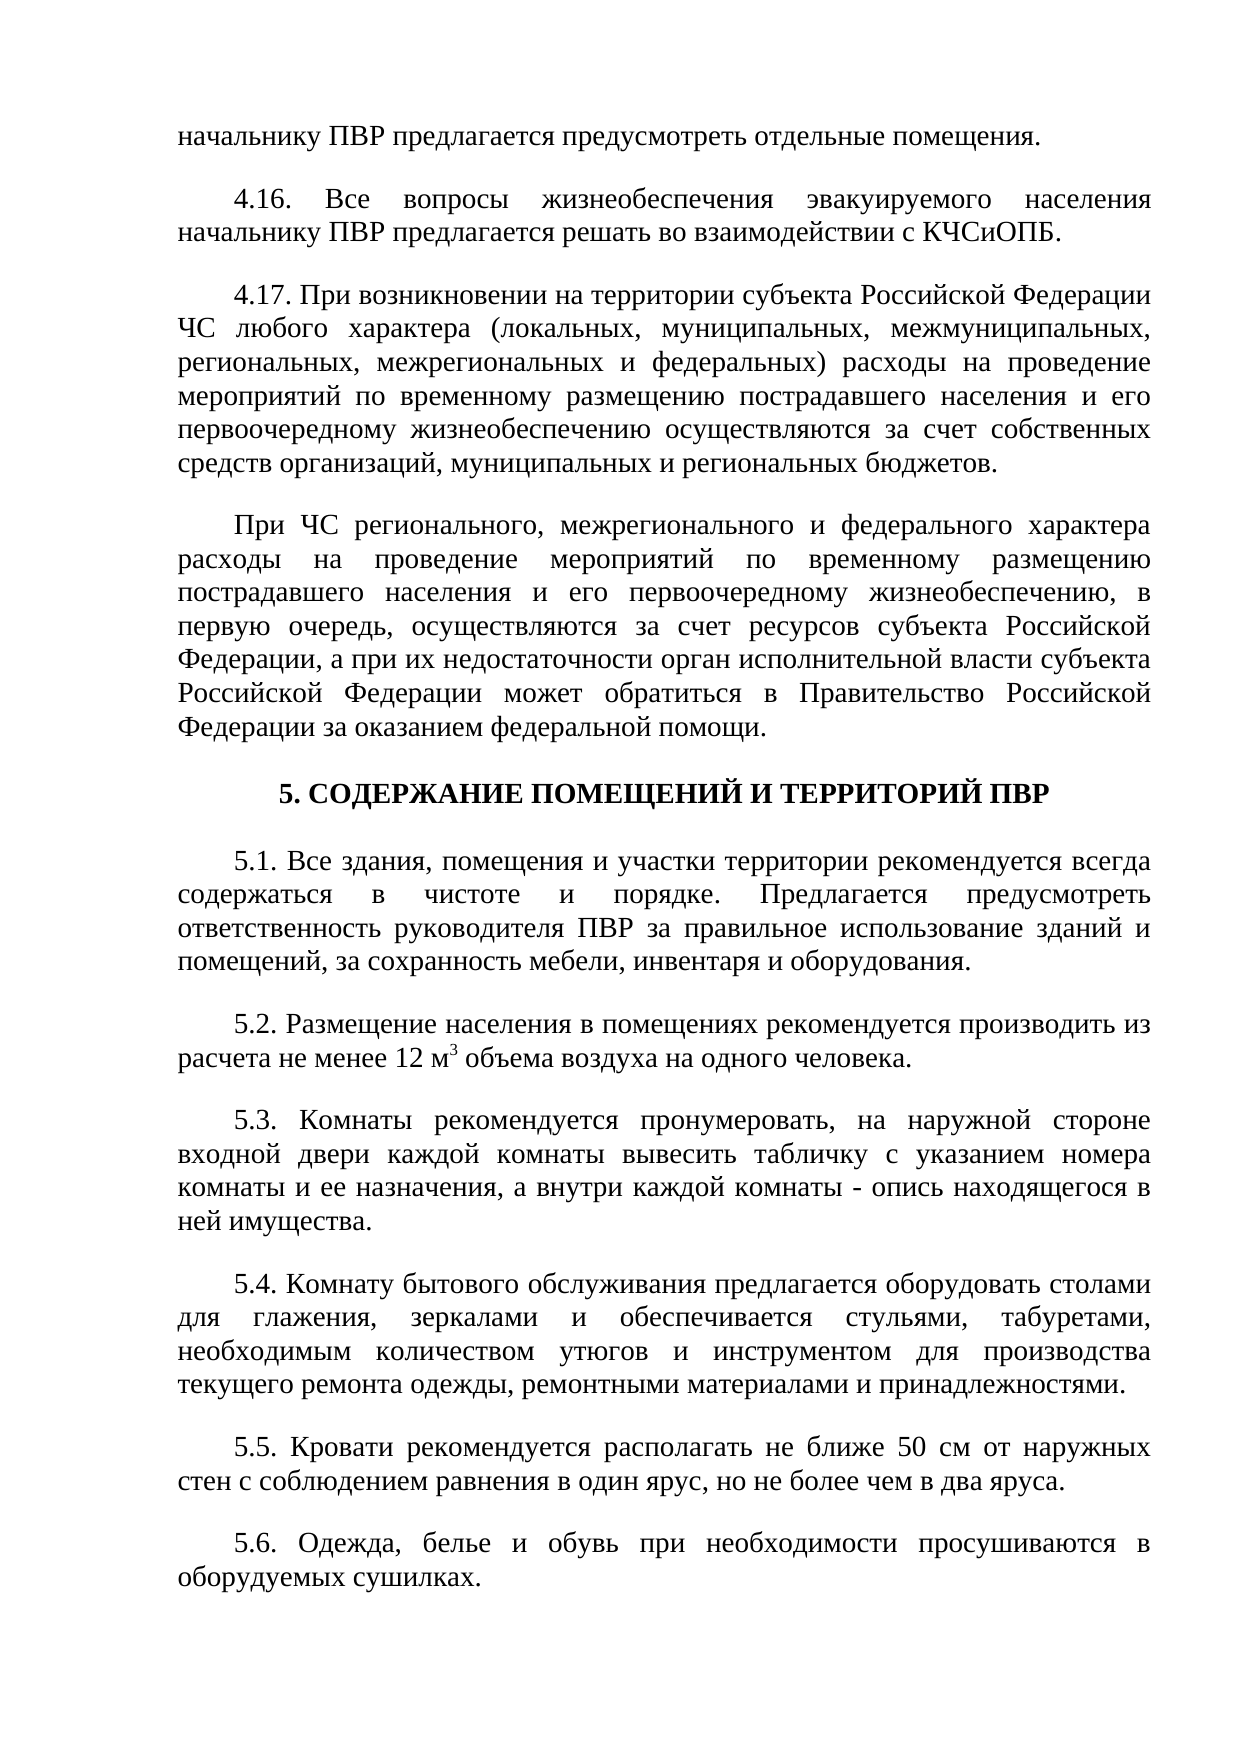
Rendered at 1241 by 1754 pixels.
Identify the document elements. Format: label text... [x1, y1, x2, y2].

text 5.2. Размещение населения в помещениях рекомендуется производить из расчета не менее 12 м3 объема воздуха на одного человека. [177, 1006, 1152, 1073]
text 5.1. Все здания, помещения и участки территории рекомендуется всегда содержаться в чистоте и порядке. Предлагается предусмотреть ответственность руководителя ПВР за правильное использование зданий и помещений, за сохранность мебели, инвентаря и оборудования. [177, 843, 1152, 977]
text 4.17. При возникновении на территории субъекта Российской Федерации ЧС любого характера (локальных, муниципальных, межмуниципальных, региональных, межрегиональных и федеральных) расходы на проведение мероприятий по временному размещению пострадавшего населения и его первоочередному жизнеобеспечению осуществляются за счет собственных средств организаций, муниципальных и региональных бюджетов. [177, 277, 1152, 478]
text При ЧС регионального, межрегионального и федерального характера расходы на проведение мероприятий по временному размещению пострадавшего населения и его первоочередному жизнеобеспечению, в первую очередь, осуществляются за счет ресурсов субъекта Российской Федерации, а при их недостаточности орган исполнительной власти субъекта Российской Федерации может обратиться в Правительство Российской Федерации за оказанием федеральной помощи. [177, 507, 1152, 742]
title 5. СОДЕРЖАНИЕ ПОМЕЩЕНИЙ И ТЕРРИТОРИЙ ПВР [177, 776, 1152, 809]
text 5.6. Одежда, белье и обувь при необходимости просушиваются в оборудуемых сушилках. [177, 1525, 1152, 1592]
text 5.5. Кровати рекомендуется располагать не ближе 50 см от наружных стен с соблюдением равнения в один ярус, но не более чем в два яруса. [177, 1429, 1152, 1496]
text 4.16. Все вопросы жизнеобеспечения эвакуируемого населения начальнику ПВР предлагается решать во взаимодействии с КЧСиОПБ. [177, 181, 1152, 248]
text 5.3. Комнаты рекомендуется пронумеровать, на наружной стороне входной двери каждой комнаты вывесить табличку с указанием номера комнаты и ее назначения, а внутри каждой комнаты - опись находящегося в ней имущества. [177, 1102, 1152, 1237]
text 5.4. Комнату бытового обслуживания предлагается оборудовать столами для глажения, зеркалами и обеспечивается стульями, табуретами, необходимым количеством утюгов и инструментом для производства текущего ремонта одежды, ремонтными материалами и принадлежностями. [177, 1266, 1152, 1400]
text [177, 118, 1152, 152]
